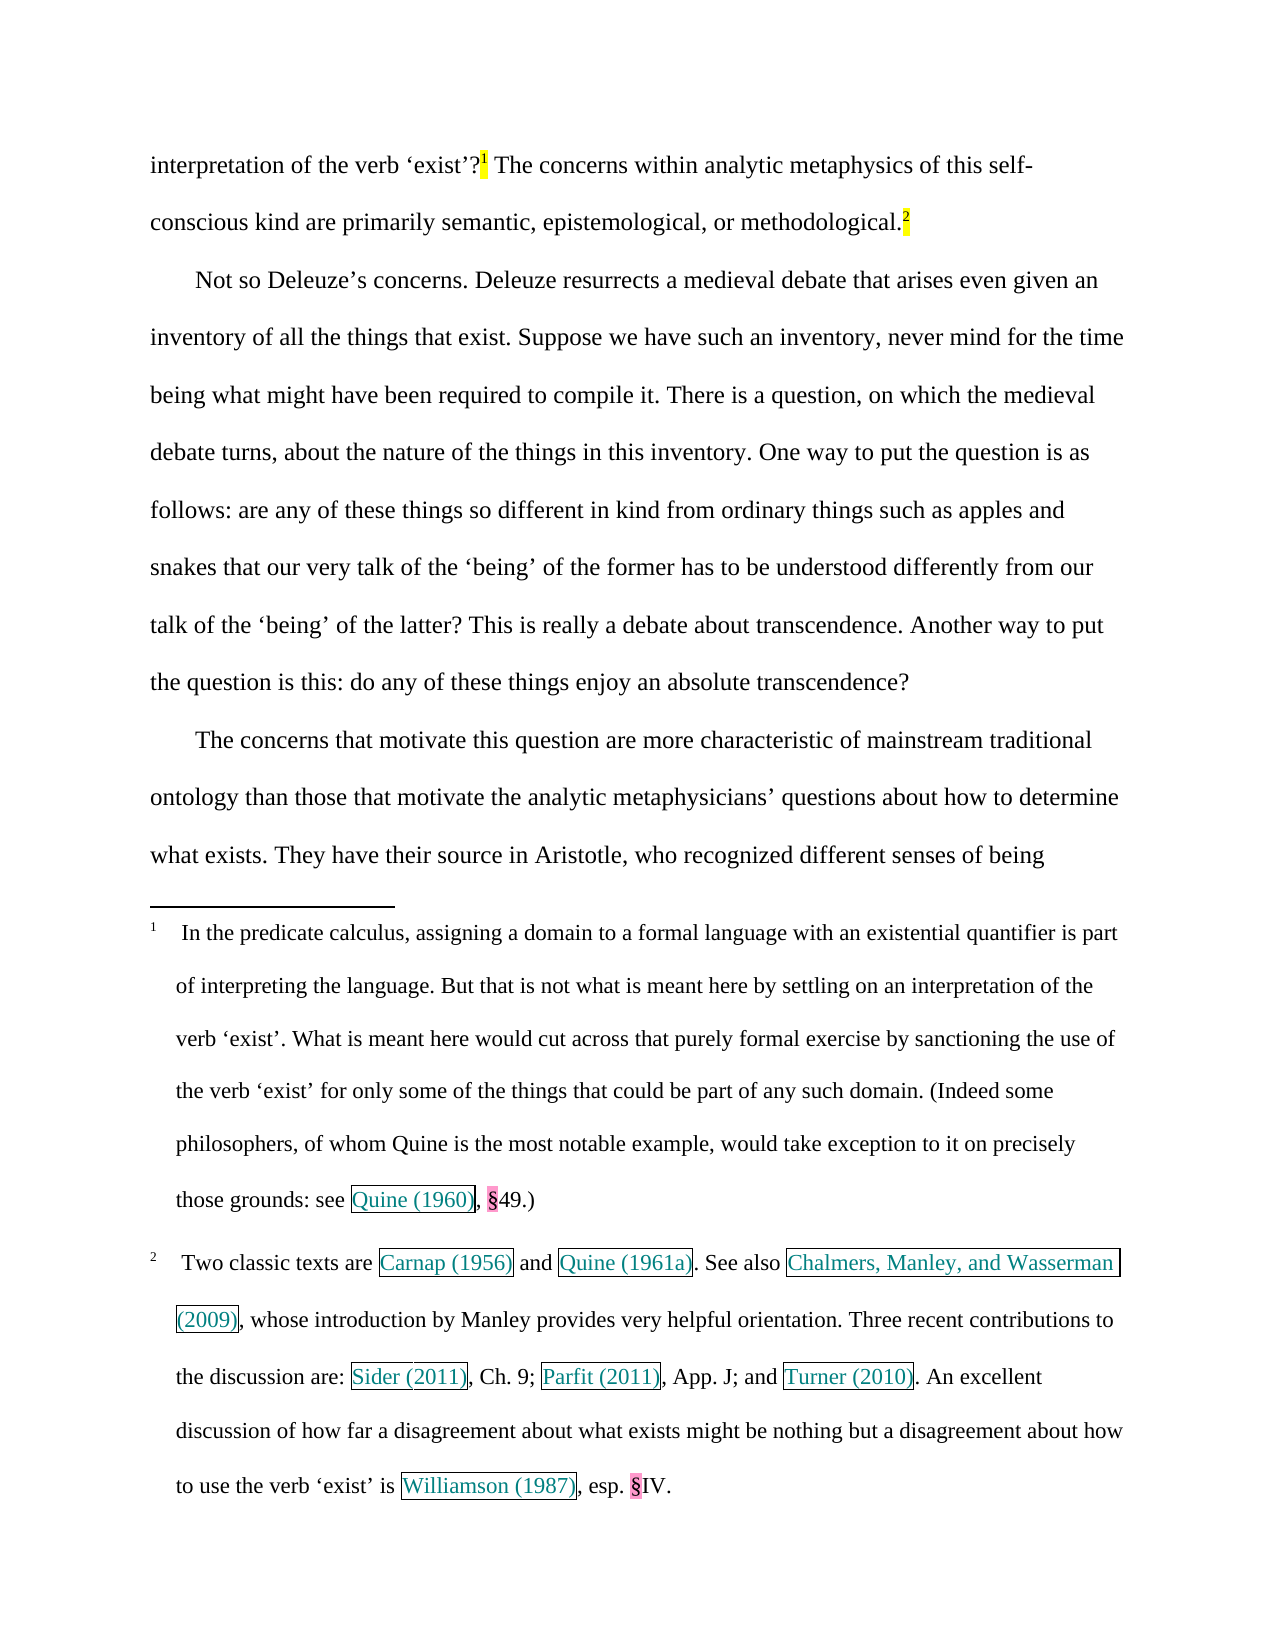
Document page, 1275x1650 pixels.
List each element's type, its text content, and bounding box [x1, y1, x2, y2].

text The concerns that motivate this question are more characteristic of mainstream traditional ontology than those that motivate the analytic metaphysicians’ questions about how to determine what exists. They have their source in Aristotle, who recognized different senses of being corresponding to his different categories (Aristotle (1941a), Ch. 4, and (1941b), Bk. I, Ch. 2, 185a20 ff.). And the tools that the medievals used in pursuing their debate were largely Aristotelian tools. But they had a very particular focus which gave their debate its distinctively medieval stamp. They were interested in the nature of God. Their debate was about whether God’s transcendence, relative to His creation, was so radical that no language, or at least no language of a certain basic kind that includes the language of being, could be used with the same meaning with respect to both; and, if that were the case, whether it followed that any use of such language with respect to both must always involve brute equivocation or whether there was room for a more nuanced position whereby the literal use of such language with respect to God’s creatures could be extended to an analogical use of such language with respect to God Himself. Deleuze’s interest is a variant of this. He is interested in what it takes to make sense of everything as part of one and the same purely immanent reality—a reality that is free of any such absolute transcendence. [150, 725, 1125, 869]
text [150, 150, 1125, 236]
text Not so Deleuze’s concerns. Deleuze resurrects a medieval debate that arises even given an inventory of all the things that exist. Suppose we have such an inventory, never mind for the time being what might have been required to compile it. There is a question, on which the medieval debate turns, about the nature of the things in this inventory. One way to put the question is as follows: are any of these things so different in kind from ordinary things such as apples and snakes that our very talk of the ‘being’ of the former has to be understood differently from our talk of the ‘being’ of the latter? This is really a debate about transcendence. Another way to put the question is this: do any of these things enjoy an absolute transcendence? [150, 265, 1125, 696]
